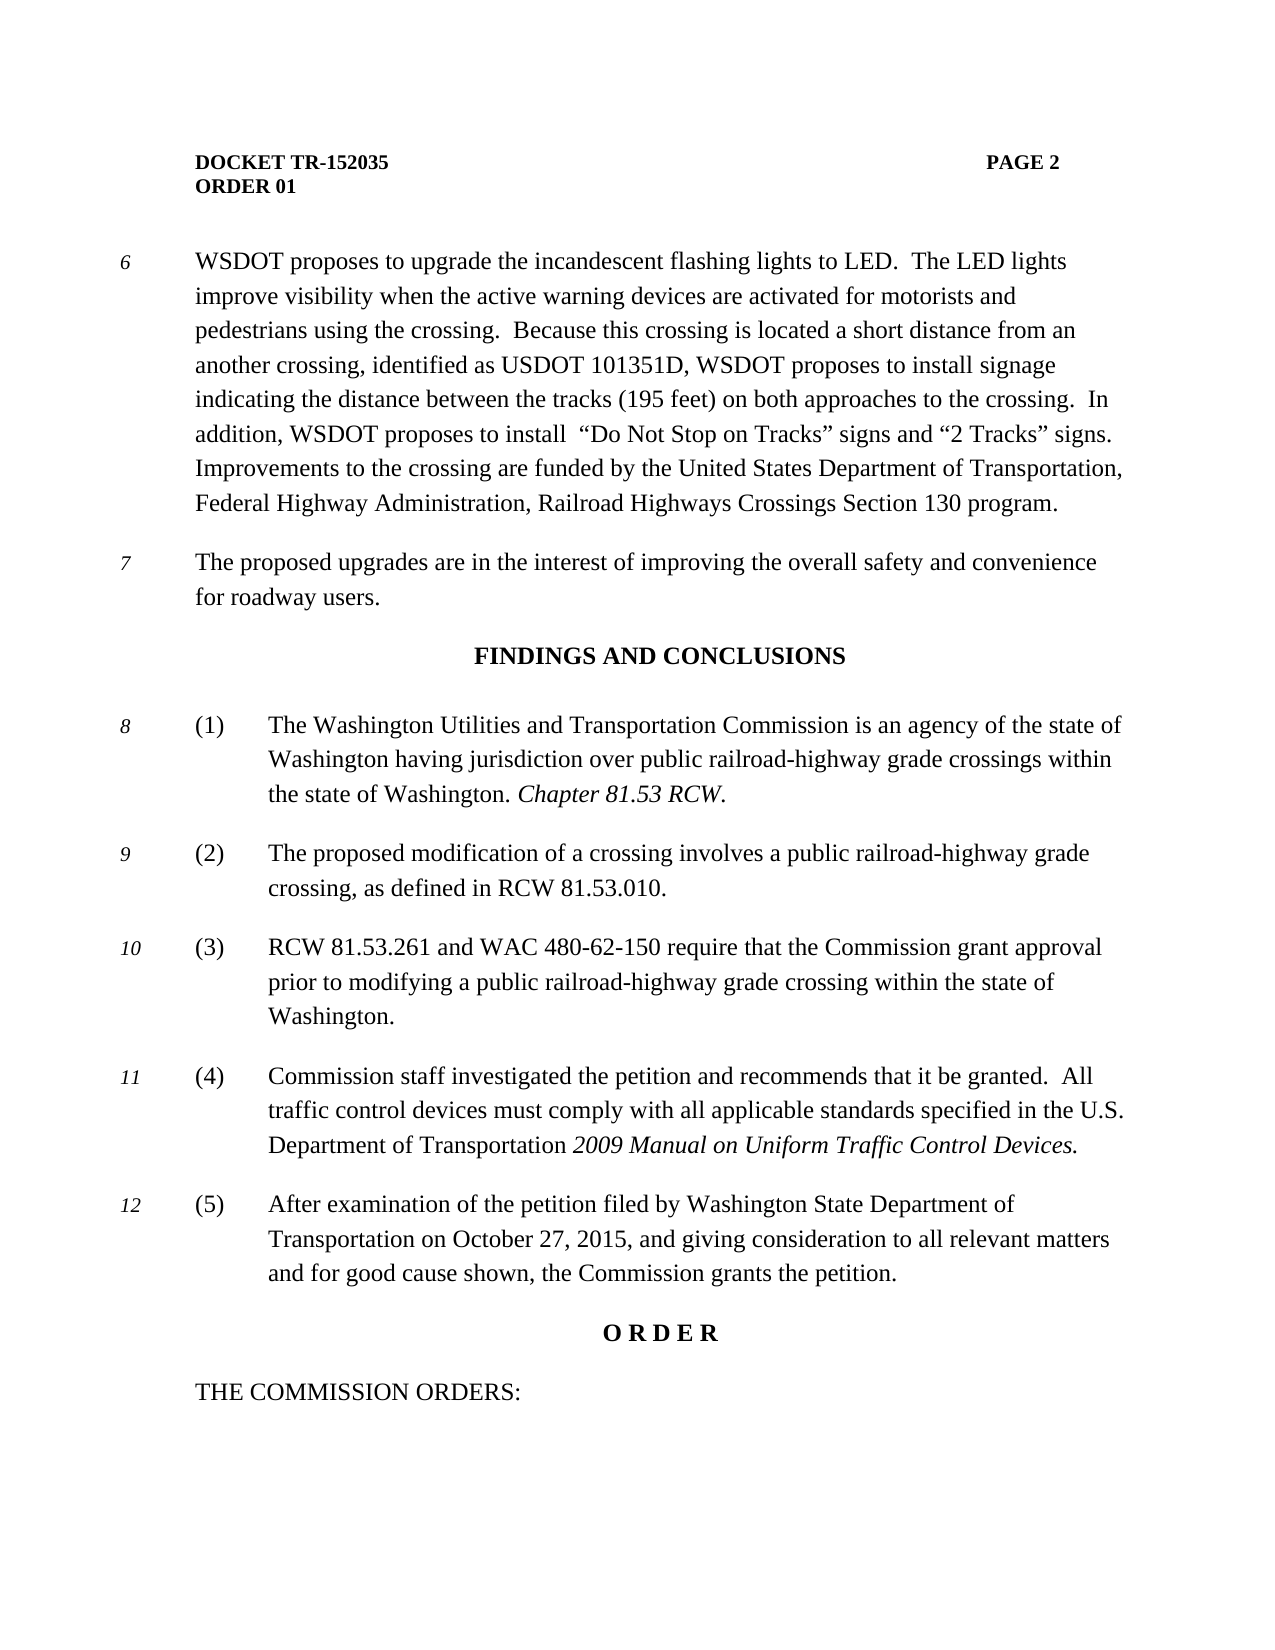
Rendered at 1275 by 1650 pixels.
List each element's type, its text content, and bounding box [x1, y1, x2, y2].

text (4) Commission staff investigated the petition and recommends that it be granted. All traffic control devices must comply with all applicable standards specified in the U.S. Department of Transportation 2009 Manual on Uniform Traffic Control Devices. [120, 1061, 1125, 1158]
text (3) RCW 81.53.261 and WAC 480-62-150 require that the Commission grant approval prior to modifying a public railroad-highway grade crossing within the state of Washington. [120, 932, 1125, 1030]
subtitle O R D E R [195, 1318, 1125, 1346]
text (5) After examination of the petition filed by Washington State Department of Transportation on October 27, 2015, and giving consideration to all relevant matters and for good cause shown, the Commission grants the petition. [120, 1189, 1125, 1287]
text WSDOT proposes to upgrade the incandescent flashing lights to LED. The LED lights improve visibility when the active warning devices are activated for motorists and pedestrians using the crossing. Because this crossing is located a short distance from an another crossing, identified as USDOT 101351D, WSDOT proposes to install signage indicating the distance between the tracks (195 feet) on both approaches to the crossing. In addition, WSDOT proposes to install “Do Not Stop on Tracks” signs and “2 Tracks” signs. Improvements to the crossing are funded by the United States Department of Transportation, Federal Highway Administration, Railroad Highways Crossings Section 130 program. [120, 246, 1125, 516]
list THE COMMISSION ORDERS: [120, 1377, 1125, 1406]
text FINDINGS AND CONCLUSIONS [195, 641, 1125, 670]
text (1) The Washington Utilities and Transportation Commission is an agency of the state of Washington having jurisdiction over public railroad-highway grade crossings within the state of Washington. Chapter 81.53 RCW. [120, 710, 1125, 808]
text The proposed upgrades are in the interest of improving the overall safety and convenience for roadway users. [120, 547, 1125, 610]
text (2) The proposed modification of a crossing involves a public railroad-highway grade crossing, as defined in RCW 81.53.010. [120, 838, 1125, 902]
